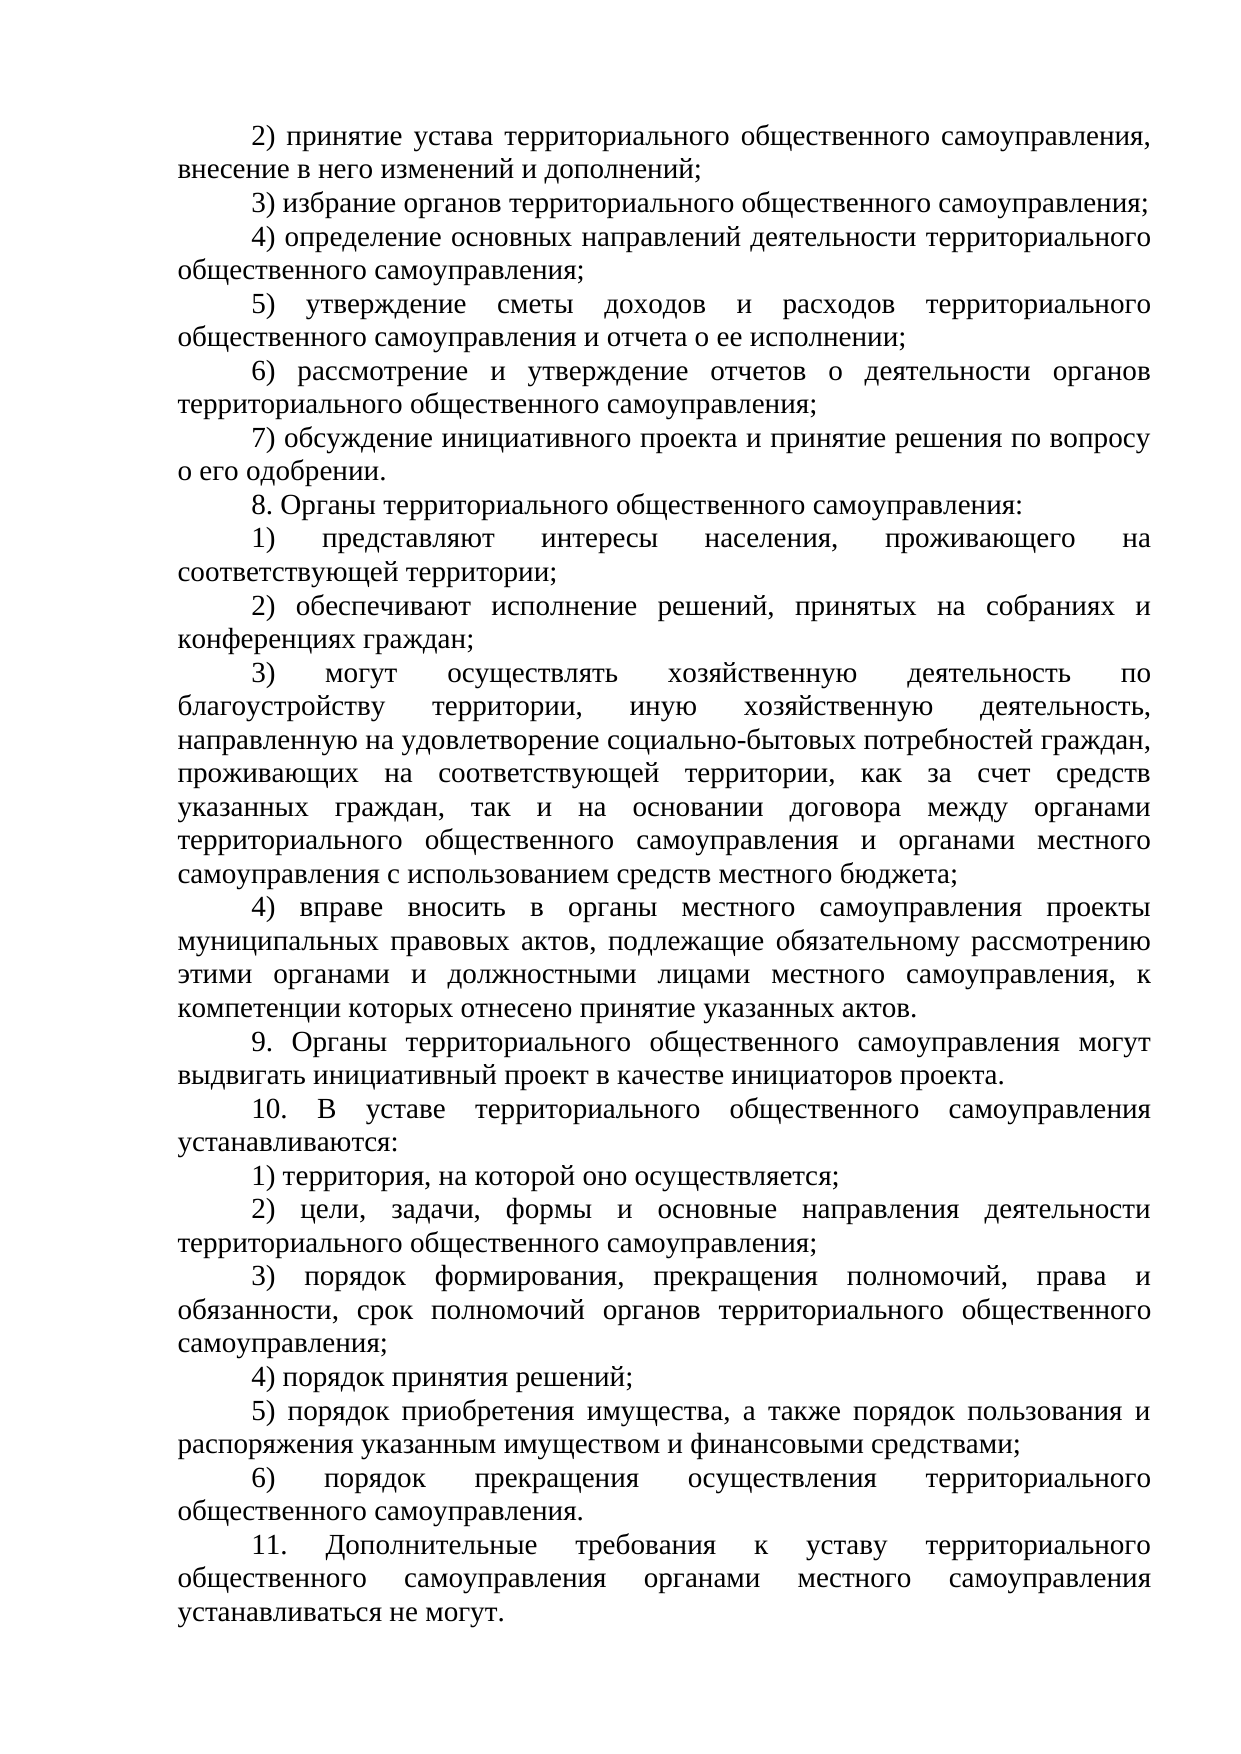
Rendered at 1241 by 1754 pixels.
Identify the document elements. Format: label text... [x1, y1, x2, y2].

text 6) рассмотрение и утверждение отчетов о деятельности органов территориального общественного самоуправления; [177, 353, 1152, 420]
text 4) порядок принятия решений; [177, 1359, 1152, 1393]
text 6) порядок прекращения осуществления территориального общественного самоуправления. [177, 1460, 1152, 1527]
text 3) избрание органов территориального общественного самоуправления; [177, 185, 1152, 219]
text 4) вправе вносить в органы местного самоуправления проекты муниципальных правовых актов, подлежащие обязательному рассмотрению этими органами и должностными лицами местного самоуправления, к компетенции которых отнесено принятие указанных актов. [177, 889, 1152, 1024]
text 4) определение основных направлений деятельности территориального общественного самоуправления; [177, 219, 1152, 286]
text 5) утверждение сметы доходов и расходов территориального общественного самоуправления и отчета о ее исполнении; [177, 286, 1152, 353]
text 8. Органы территориального общественного самоуправления: [177, 487, 1152, 521]
text 2) цели, задачи, формы и основные направления деятельности территориального общественного самоуправления; [177, 1191, 1152, 1258]
text 7) обсуждение инициативного проекта и принятие решения по вопросу о его одобрении. [177, 420, 1152, 487]
text 9. Органы территориального общественного самоуправления могут выдвигать инициативный проект в качестве инициаторов проекта. [177, 1024, 1152, 1091]
text 11. Дополнительные требования к уставу территориального общественного самоуправления органами местного самоуправления устанавливаться не могут. [177, 1527, 1152, 1627]
text 1) представляют интересы населения, проживающего на соответствующей территории; [177, 521, 1152, 588]
text 3) порядок формирования, прекращения полномочий, права и обязанности, срок полномочий органов территориального общественного самоуправления; [177, 1258, 1152, 1359]
text 5) порядок приобретения имущества, а также порядок пользования и распоряжения указанным имуществом и финансовыми средствами; [177, 1393, 1152, 1460]
text 3) могут осуществлять хозяйственную деятельность по благоустройству территории, иную хозяйственную деятельность, направленную на удовлетворение социально-бытовых потребностей граждан, проживающих на соответствующей территории, как за счет средств указанных граждан, так и на основании договора между органами территориального общественного самоуправления и органами местного самоуправления с использованием средств местного бюджета; [177, 655, 1152, 889]
text 10. В уставе территориального общественного самоуправления устанавливаются: [177, 1091, 1152, 1158]
text 2) принятие устава территориального общественного самоуправления, внесение в него изменений и дополнений; [177, 118, 1152, 185]
text 1) территория, на которой оно осуществляется; [177, 1158, 1152, 1191]
text 2) обеспечивают исполнение решений, принятых на собраниях и конференциях граждан; [177, 588, 1152, 655]
